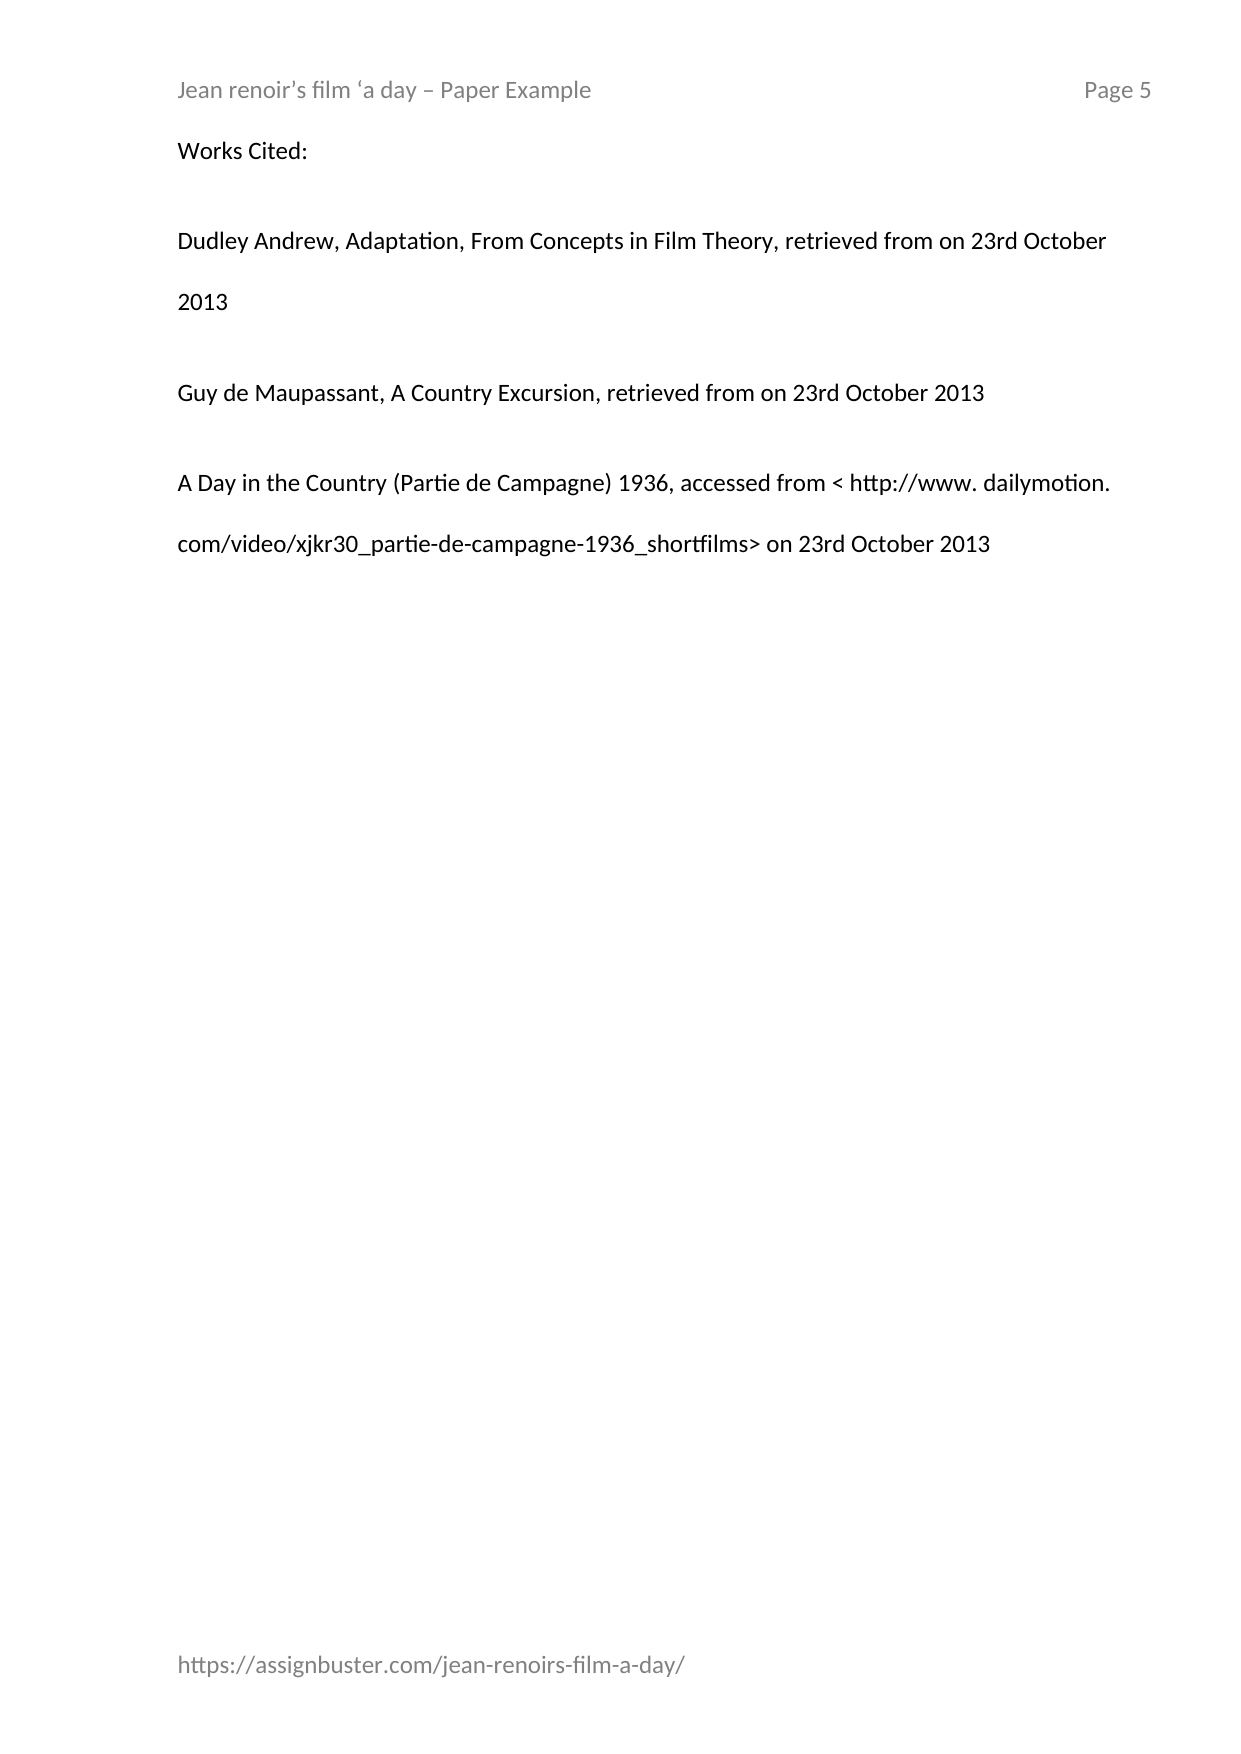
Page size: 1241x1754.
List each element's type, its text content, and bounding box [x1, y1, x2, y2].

text A Day in the Country (Partie de Campagne) 1936, accessed from < http://www. dailymotion. com/video/xjkr30_partie-de-campagne-1936_shortfilms> on 23rd October 2013 [177, 467, 1152, 559]
text Dudley Andrew, Adaptation, From Concepts in Film Theory, retrieved from on 23rd October 2013 [177, 225, 1152, 317]
text Guy de Maupassant, A Country Excursion, retrieved from on 23rd October 2013 [177, 377, 1152, 407]
text Works Cited: [177, 135, 1152, 165]
